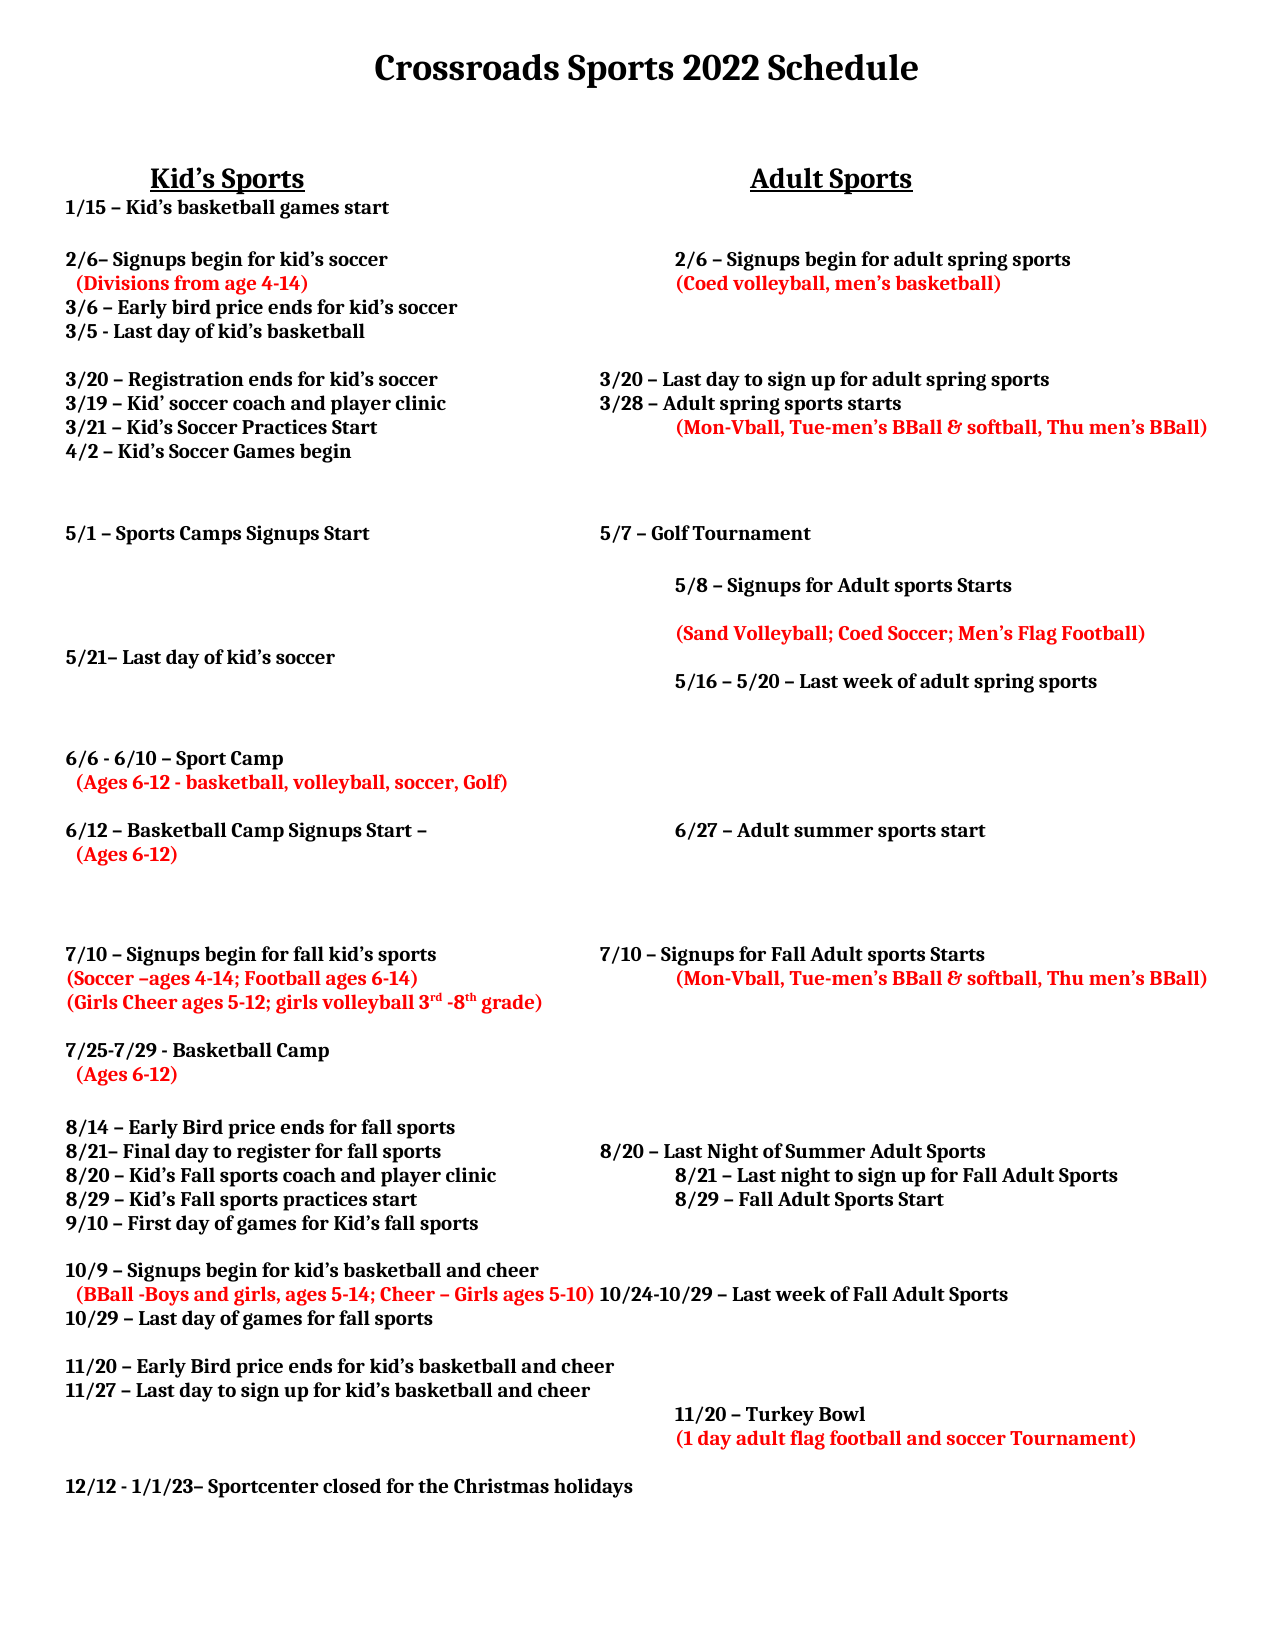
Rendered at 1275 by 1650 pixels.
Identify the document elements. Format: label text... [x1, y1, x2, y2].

text 6/12 – Basketball Camp Signups Start – 6/27 – Adult summer sports start [66, 818, 1219, 842]
text 3/6 – Early bird price ends for kid’s soccer [66, 296, 1219, 320]
text 3/19 – Kid’ soccer coach and player clinic 3/28 – Adult spring sports starts [66, 392, 1219, 416]
text Kid’s Sports Adult Sports [75, 162, 1219, 195]
text 10/9 – Signups begin for kid’s basketball and cheer [66, 1259, 1219, 1283]
text 5/1 – Sports Camps Signups Start 5/7 – Golf Tournament [56, 521, 1219, 545]
text (Soccer –ages 4-14; Football ages 6-14) (Mon-Vball, Tue-men’s BBall & softball, Thu men’s BBall) [66, 967, 1219, 991]
text 7/25-7/29 - Basketball Camp [66, 1039, 1219, 1063]
text (Ages 6-12 - basketball, volleyball, soccer, Golf) [66, 770, 1219, 794]
text 1/15 – Kid’s basketball games start [66, 195, 1219, 219]
text Crossroads Sports 2022 Schedule [75, 47, 1219, 90]
text 5/21– Last day of kid’s soccer [66, 646, 1219, 670]
text 12/12 - 1/1/23– Sportcenter closed for the Christmas holidays [66, 1475, 1219, 1499]
text 5/8 – Signups for Adult sports Starts (Sand Volleyball; Coed Soccer; Men’s Flag Football) [600, 574, 1219, 646]
text 7/10 – Signups begin for fall kid’s sports 7/10 – Signups for Fall Adult sports Starts [66, 943, 1219, 967]
text 9/10 – First day of games for Kid’s fall sports [66, 1211, 1219, 1235]
text 11/20 – Early Bird price ends for kid’s basketball and cheer [66, 1355, 1219, 1379]
text (BBall -Boys and girls, ages 5-14; Cheer – Girls ages 5-10) 10/24-10/29 – Last week of Fall Adult Sports [66, 1283, 1219, 1307]
text 8/14 – Early Bird price ends for fall sports [66, 1115, 1219, 1139]
text 11/27 – Last day to sign up for kid’s basketball and cheer [66, 1379, 1219, 1403]
text 11/20 – Turkey Bowl [441, 1403, 1219, 1427]
text 2/6– Signups begin for kid’s soccer 2/6 – Signups begin for adult spring sports (Divisions from age 4-14) (Coed volleyball, men’s basketball) [66, 248, 1219, 296]
text (1 day adult flag football and soccer Tournament) [441, 1427, 1219, 1451]
text 3/20 – Registration ends for kid’s soccer 3/20 – Last day to sign up for adult spring sports [66, 368, 1219, 392]
text 3/21 – Kid’s Soccer Practices Start (Mon-Vball, Tue-men’s BBall & softball, Thu men’s BBall) [66, 416, 1219, 440]
text 3/5 - Last day of kid’s basketball [66, 320, 1219, 344]
text 6/6 - 6/10 – Sport Camp [66, 746, 1219, 770]
text 8/29 – Kid’s Fall sports practices start 8/29 – Fall Adult Sports Start [66, 1187, 1219, 1211]
text (Ages 6-12) [66, 842, 1219, 866]
text (Girls Cheer ages 5-12; girls volleyball 3rd -8th grade) [66, 991, 1219, 1015]
text 4/2 – Kid’s Soccer Games begin [66, 440, 1219, 464]
text 10/29 – Last day of games for fall sports [66, 1307, 1219, 1331]
text 8/20 – Kid’s Fall sports coach and player clinic 8/21 – Last night to sign up for Fall Adult Sports [66, 1163, 1219, 1187]
text 5/16 – 5/20 – Last week of adult spring sports [591, 670, 1219, 694]
text 8/21– Final day to register for fall sports 8/20 – Last Night of Summer Adult Sports [66, 1139, 1219, 1163]
text (Ages 6-12) [66, 1063, 1219, 1087]
